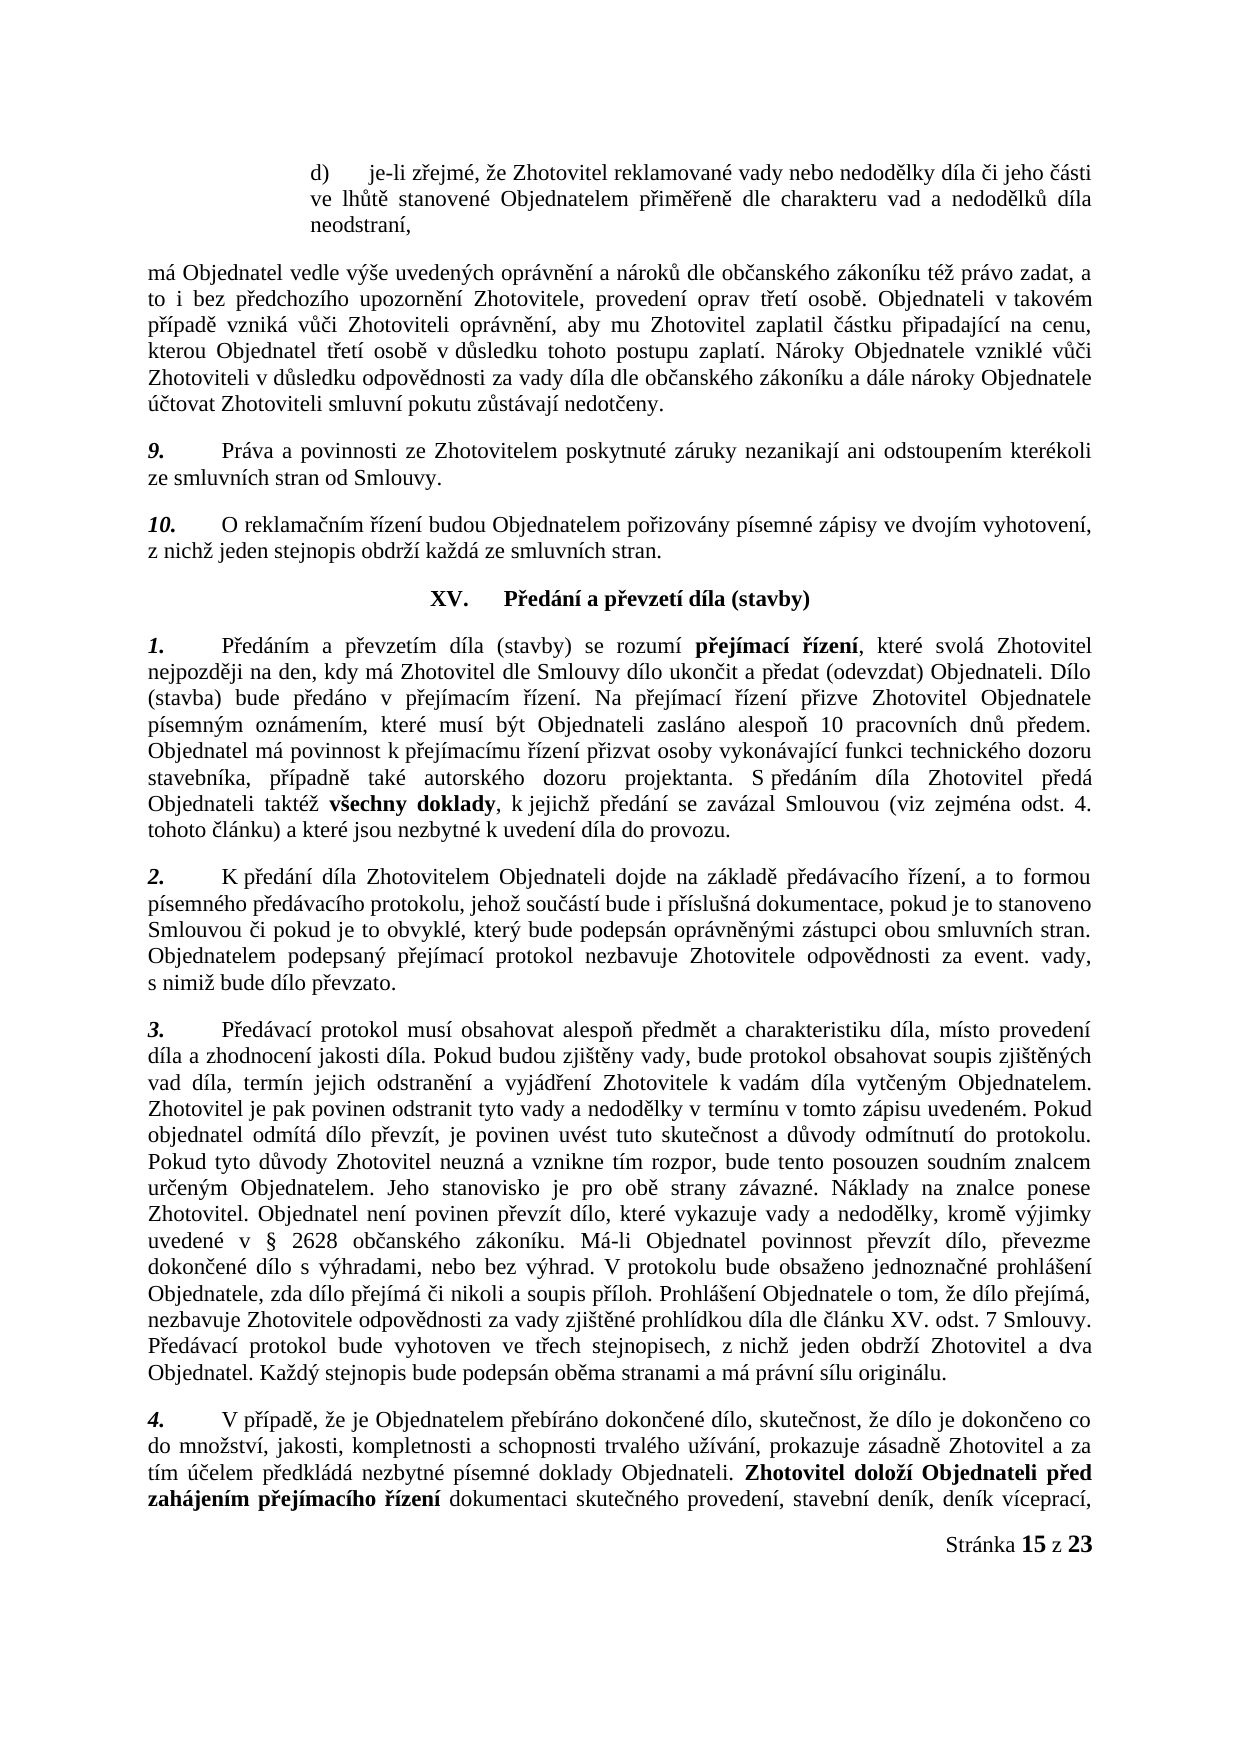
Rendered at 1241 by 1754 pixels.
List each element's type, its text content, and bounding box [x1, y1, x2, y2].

subtitle O reklamačním řízení budou Objednatelem pořizovány písemné zápisy ve dvojím vyhotovení, z nichž jeden stejnopis obdrží každá ze smluvních stran. [148, 511, 1093, 564]
subtitle Práva a povinnosti ze Zhotovitelem poskytnuté záruky nezanikají ani odstoupením kterékoli ze smluvních stran od Smlouvy. [148, 437, 1093, 490]
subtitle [148, 1406, 1093, 1511]
subtitle Předání a převzetí díla (stavby) [148, 584, 1093, 611]
subtitle je-li zřejmé, že Zhotovitel reklamované vady nebo nedodělky díla či jeho části ve lhůtě stanovené Objednatelem přiměřeně dle charakteru vad a nedodělků díla neodstraní, [310, 159, 1093, 238]
subtitle má Objednatel vedle výše uvedených oprávnění a nároků dle občanského zákoníku též právo zadat, a to i bez předchozího upozornění Zhotovitele, provedení oprav třetí osobě. Objednateli v takovém případě vzniká vůči Zhotoviteli oprávnění, aby mu Zhotovitel zaplatil částku připadající na cenu, kterou Objednatel třetí osobě v důsledku tohoto postupu zaplatí. Nároky Objednatele vzniklé vůči Zhotoviteli v důsledku odpovědnosti za vady díla dle občanského zákoníku a dále nároky Objednatele účtovat Zhotoviteli smluvní pokutu zůstávají nedotčeny. [148, 258, 1093, 417]
subtitle K předání díla Zhotovitelem Objednateli dojde na základě předávacího řízení, a to formou písemného předávacího protokolu, jehož součástí bude i příslušná dokumentace, pokud je to stanoveno Smlouvou či pokud je to obvyklé, který bude podepsán oprávněnými zástupci obou smluvních stran. Objednatelem podepsaný přejímací protokol nezbavuje Zhotovitele odpovědnosti za event. vady, s nimiž bude dílo převzato. [148, 863, 1093, 995]
subtitle Předávací protokol musí obsahovat alespoň předmět a charakteristiku díla, místo provedení díla a zhodnocení jakosti díla. Pokud budou zjištěny vady, bude protokol obsahovat soupis zjištěných vad díla, termín jejich odstranění a vyjádření Zhotovitele k vadám díla vytčeným Objednatelem. Zhotovitel je pak povinen odstranit tyto vady a nedodělky v termínu v tomto zápisu uvedeném. Pokud objednatel odmítá dílo převzít, je povinen uvést tuto skutečnost a důvody odmítnutí do protokolu. Pokud tyto důvody Zhotovitel neuzná a vznikne tím rozpor, bude tento posouzen soudním znalcem určeným Objednatelem. Jeho stanovisko je pro obě strany závazné. Náklady na znalce ponese Zhotovitel. Objednatel není povinen převzít dílo, které vykazuje vady a nedodělky, kromě výjimky uvedené v § 2628 občanského zákoníku. Má-li Objednatel povinnost převzít dílo, převezme dokončené dílo s výhradami, nebo bez výhrad. V protokolu bude obsaženo jednoznačné prohlášení Objednatele, zda dílo přejímá či nikoli a soupis příloh. Prohlášení Objednatele o tom, že dílo přejímá, nezbavuje Zhotovitele odpovědnosti za vady zjištěné prohlídkou díla dle článku XV. odst. 7 Smlouvy. Předávací protokol bude vyhotoven ve třech stejnopisech, z nichž jeden obdrží Zhotovitel a dva Objednatel. Každý stejnopis bude podepsán oběma stranami a má právní sílu originálu. [148, 1016, 1093, 1385]
subtitle Předáním a převzetím díla (stavby) se rozumí přejímací řízení, které svolá Zhotovitel nejpozději na den, kdy má Zhotovitel dle Smlouvy dílo ukončit a předat (odevzdat) Objednateli. Dílo (stavba) bude předáno v přejímacím řízení. Na přejímací řízení přizve Zhotovitel Objednatele písemným oznámením, které musí být Objednateli zasláno alespoň 10 pracovních dnů předem. Objednatel má povinnost k přejímacímu řízení přizvat osoby vykonávající funkci technického dozoru stavebníka, případně také autorského dozoru projektanta. S předáním díla Zhotovitel předá Objednateli taktéž všechny doklady, k jejichž předání se zavázal Smlouvou (viz zejména odst. 4. tohoto článku) a které jsou nezbytné k uvedení díla do provozu. [148, 632, 1093, 843]
